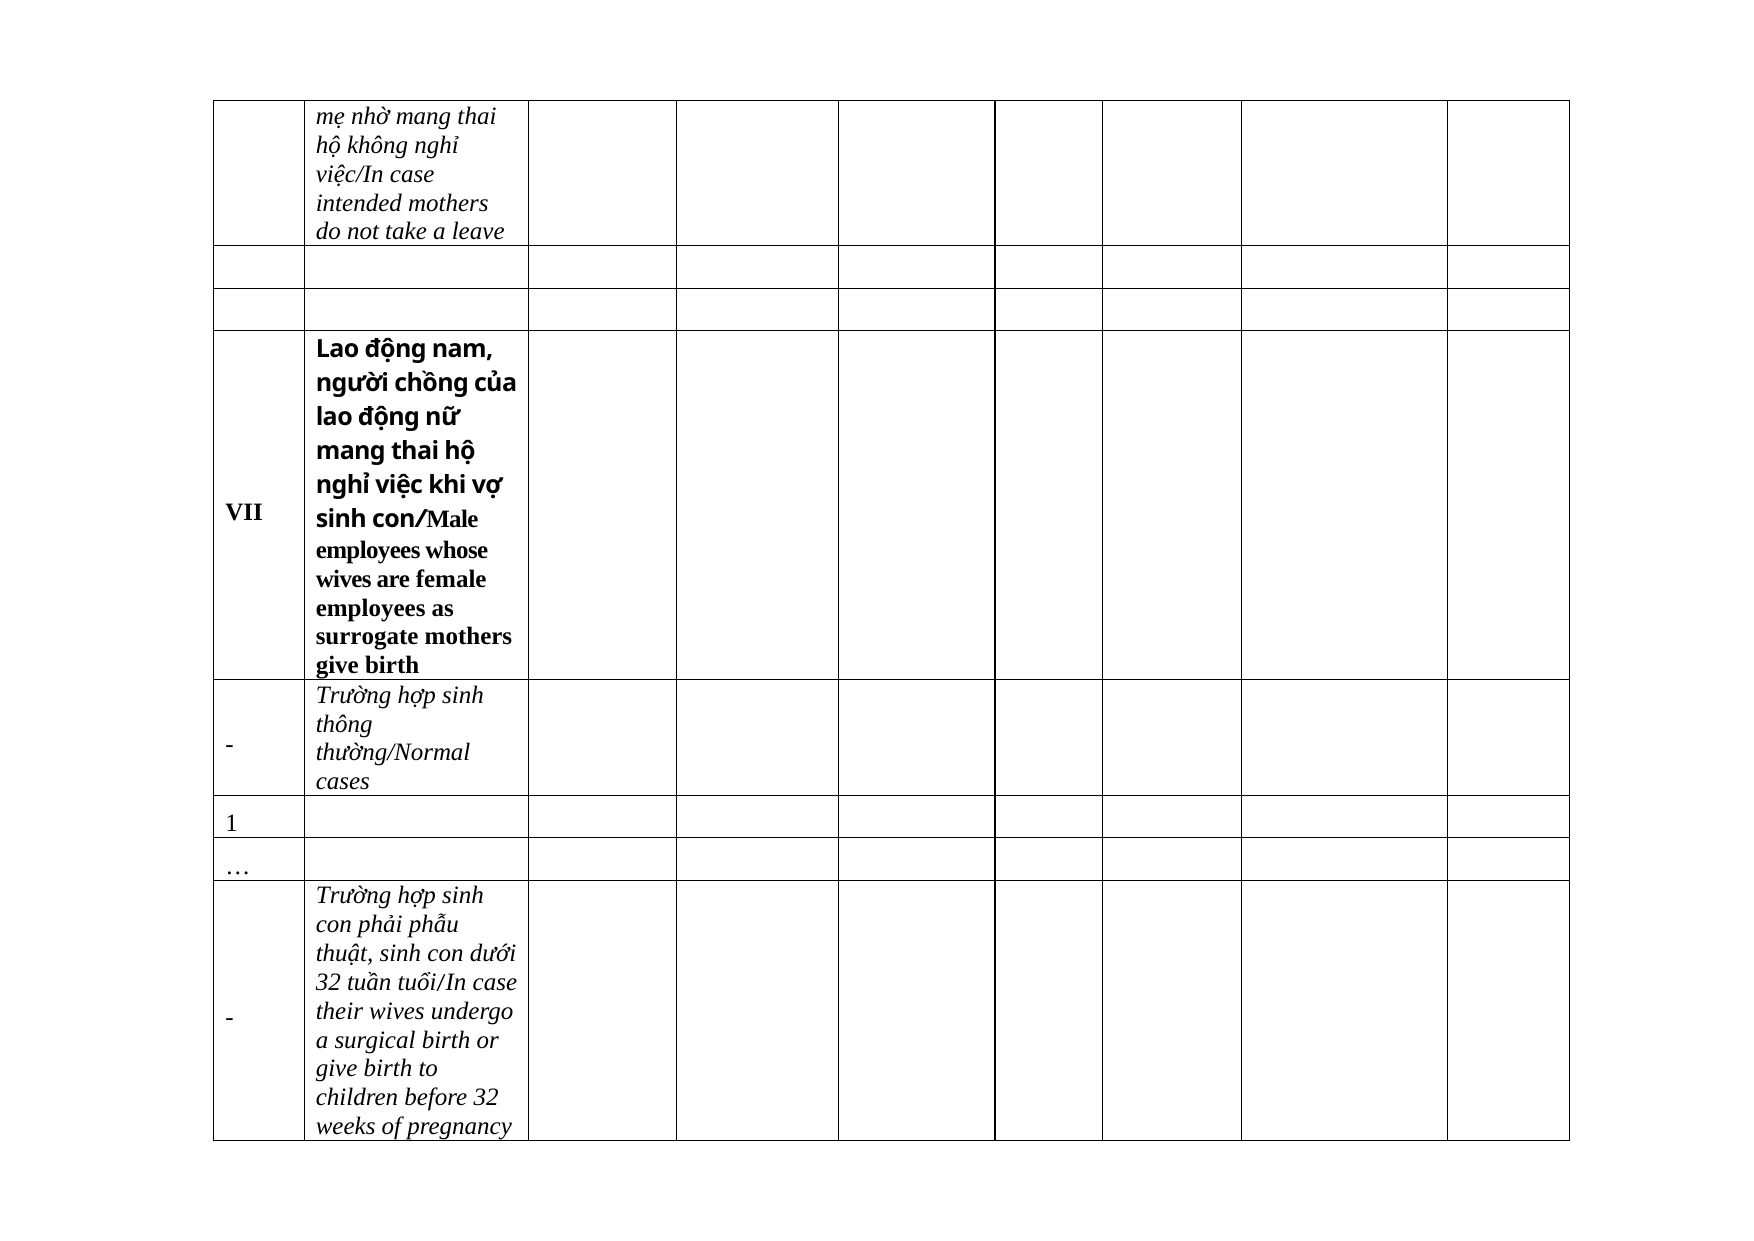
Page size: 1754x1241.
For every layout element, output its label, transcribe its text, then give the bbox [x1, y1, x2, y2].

table_cell [1103, 838, 1241, 879]
table_cell VII [214, 331, 304, 679]
table_cell - [214, 680, 304, 795]
table_cell Lao động nam, người chồng của lao động nữ mang thai hộ nghỉ việc khi vợ sinh con/Male employees whose wives are female employees as surrogate mothers give birth [305, 331, 528, 679]
table_cell [1448, 101, 1569, 245]
table_cell [996, 331, 1102, 679]
table_cell [839, 680, 994, 795]
table_cell 1 [214, 796, 304, 837]
table_cell [677, 101, 838, 245]
table_cell [839, 246, 994, 287]
table_cell [1242, 796, 1447, 837]
table_cell [839, 101, 994, 245]
table_cell [1103, 881, 1241, 1140]
table_cell [677, 246, 838, 287]
table_cell [1103, 796, 1241, 837]
table_cell [529, 838, 676, 879]
table_cell [839, 881, 994, 1140]
table_cell [839, 331, 994, 679]
table_cell [1448, 881, 1569, 1140]
table_cell [677, 331, 838, 679]
table_cell [529, 680, 676, 795]
table_cell [1242, 101, 1447, 245]
table_cell [214, 246, 304, 287]
table_cell [1448, 680, 1569, 795]
table_cell [996, 838, 1102, 879]
table_cell [996, 246, 1102, 287]
table_cell [529, 881, 676, 1140]
table_cell … [214, 838, 304, 879]
table_cell [1448, 331, 1569, 679]
table_cell [677, 289, 838, 330]
table_cell [305, 246, 528, 287]
table_cell [305, 838, 528, 879]
table_cell [996, 881, 1102, 1140]
table_cell [1103, 331, 1241, 679]
table_cell [996, 101, 1102, 245]
table_cell [1103, 289, 1241, 330]
table_cell [1103, 680, 1241, 795]
table_cell [996, 796, 1102, 837]
table_cell [1448, 246, 1569, 287]
table_cell [529, 331, 676, 679]
table_cell [529, 246, 676, 287]
table_cell [1448, 289, 1569, 330]
table_cell [1103, 101, 1241, 245]
table_cell [214, 289, 304, 330]
table_cell [677, 680, 838, 795]
table_cell [1242, 246, 1447, 287]
table_cell [1242, 881, 1447, 1140]
table_cell [839, 838, 994, 879]
table_cell [1242, 331, 1447, 679]
table_cell [305, 289, 528, 330]
table_cell [839, 289, 994, 330]
table_cell [529, 289, 676, 330]
table_cell [1448, 796, 1569, 837]
table_cell [996, 289, 1102, 330]
table_cell [839, 796, 994, 837]
table_cell [305, 796, 528, 837]
table_cell [1103, 246, 1241, 287]
table_cell [677, 881, 838, 1140]
table_cell - [214, 881, 304, 1140]
table_cell [677, 796, 838, 837]
table_cell - [214, 101, 304, 245]
table_cell [529, 796, 676, 837]
table_cell [1448, 838, 1569, 879]
table_cell Trường hợp sinh thông thường/Normal cases [305, 680, 528, 795]
table_cell [677, 838, 838, 879]
table_cell [996, 680, 1102, 795]
table_cell [529, 101, 676, 245]
table_cell Trường hợp sinh con phải phẫu thuật, sinh con dưới 32 tuần tuổi/In case their wives undergo a surgical birth or give birth to children before 32 weeks of pregnancy [305, 881, 528, 1140]
table_cell [1242, 680, 1447, 795]
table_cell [305, 101, 528, 245]
table_cell [1242, 289, 1447, 330]
table_cell [1242, 838, 1447, 879]
